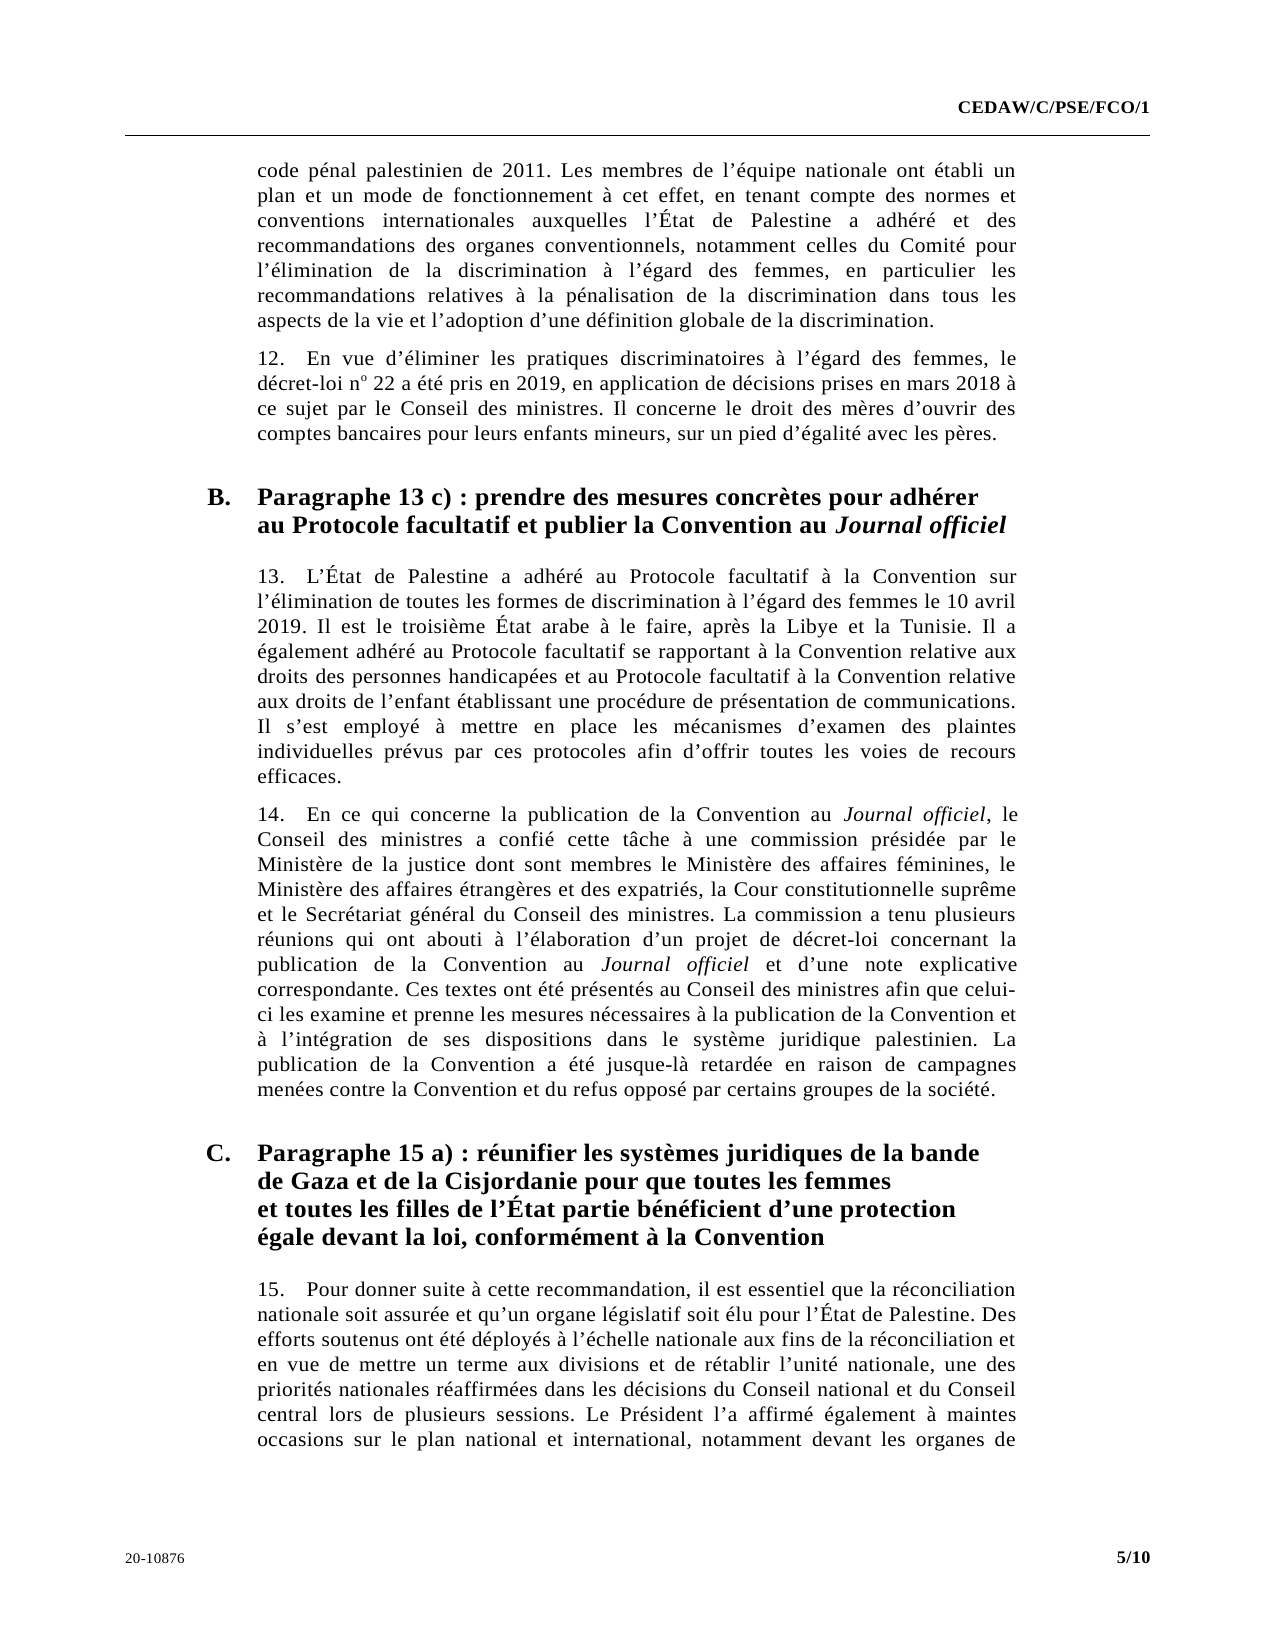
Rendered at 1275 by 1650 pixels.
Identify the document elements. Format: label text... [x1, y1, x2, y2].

text B. Paragraphe 13 c) : prendre des mesures concrètes pour adhérer au Protocole facultatif et publier la Convention au Journal officiel [125, 482, 1019, 539]
list En vue d’éliminer les pratiques discriminatoires à l’égard des femmes, le décret-loi no 22 a été pris en 2019, en application de décisions prises en mars 2018 à ce sujet par le Conseil des ministres. Il concerne le droit des mères d’ouvrir des comptes bancaires pour leurs enfants mineurs, sur un pied d’égalité avec les pères. [257, 345, 1018, 445]
list En ce qui concerne la publication de la Convention au Journal officiel, le Conseil des ministres a confié cette tâche à une commission présidée par le Ministère de la justice dont sont membres le Ministère des affaires féminines, le Ministère des affaires étrangères et des expatriés, la Cour constitutionnelle suprême et le Secrétariat général du Conseil des ministres. La commission a tenu plusieurs réunions qui ont abouti à l’élaboration d’un projet de décret-loi concernant la publication de la Convention au Journal officiel et d’une note explicative correspondante. Ces textes ont été présentés au Conseil des ministres afin que celui-ci les examine et prenne les mesures nécessaires à la publication de la Convention et à l’intégration de ses dispositions dans le système juridique palestinien. La publication de la Convention a été jusque-là retardée en raison de campagnes menées contre la Convention et du refus opposé par certains groupes de la société. [257, 801, 1018, 1101]
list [257, 1276, 1018, 1451]
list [257, 157, 1018, 332]
text C. Paragraphe 15 a) : réunifier les systèmes juridiques de la bande de Gaza et de la Cisjordanie pour que toutes les femmes et toutes les filles de l’État partie bénéficient d’une protection égale devant la loi, conformément à la Convention [125, 1139, 1019, 1251]
list L’État de Palestine a adhéré au Protocole facultatif à la Convention sur l’élimination de toutes les formes de discrimination à l’égard des femmes le 10 avril 2019. Il est le troisième État arabe à le faire, après la Libye et la Tunisie. Il a également adhéré au Protocole facultatif se rapportant à la Convention relative aux droits des personnes handicapées et au Protocole facultatif à la Convention relative aux droits de l’enfant établissant une procédure de présentation de communications. Il s’est employé à mettre en place les mécanismes d’examen des plaintes individuelles prévus par ces protocoles afin d’offrir toutes les voies de recours efficaces. [257, 564, 1018, 789]
